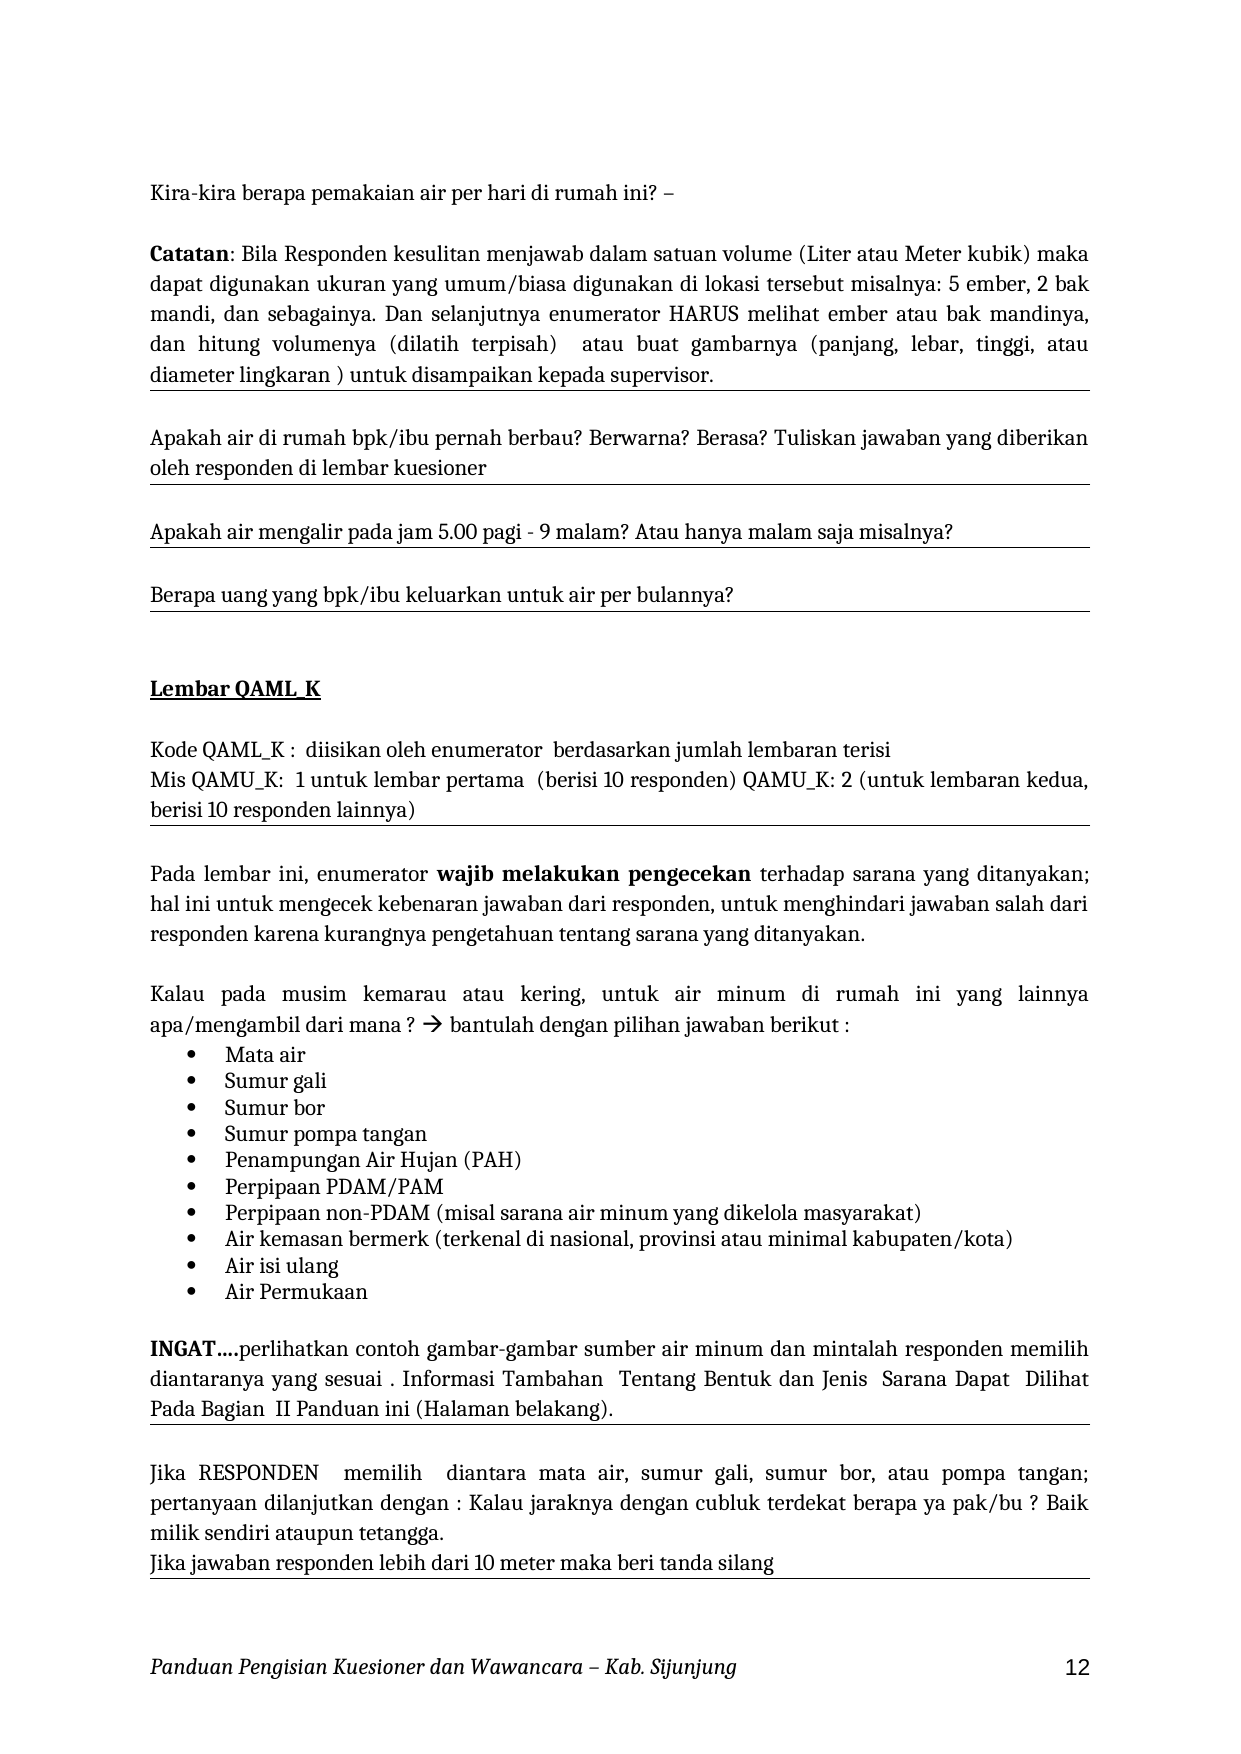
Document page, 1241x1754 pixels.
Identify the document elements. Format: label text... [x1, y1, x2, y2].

list Sumur bor [187, 1094, 1090, 1121]
text Pada lembar ini, enumerator wajib melakukan pengecekan terhadap sarana yang ditanyakan; hal ini untuk mengecek kebenaran jawaban dari responden, untuk menghindari jawaban salah dari responden karena kurangnya pengetahuan tentang sarana yang ditanyakan. [150, 860, 1090, 947]
list Perpipaan non-PDAM (misal sarana air minum yang dikelola masyarakat) [187, 1200, 1090, 1226]
list Sumur gali [187, 1068, 1090, 1094]
text Lembar QAML_K [150, 676, 1090, 702]
text Kira-kira berapa pemakaian air per hari di rumah ini? – [150, 180, 1090, 207]
list Air Permukaan [187, 1279, 1090, 1305]
text Apakah air mengalir pada jam 5.00 pagi - 9 malam? Atau hanya malam saja misalnya? [150, 519, 1090, 547]
text Kode QAML_K : diisikan oleh enumerator berdasarkan jumlah lembaran terisi [150, 736, 1090, 763]
text Catatan: Bila Responden kesulitan menjawab dalam satuan volume (Liter atau Meter kubik) maka dapat digunakan ukuran yang umum/biasa digunakan di lokasi tersebut misalnya: 5 ember, 2 bak mandi, dan sebagainya. Dan selanjutnya enumerator HARUS melihat ember atau bak mandinya, dan hitung volumenya (dilatih terpisah) atau buat gambarnya (panjang, lebar, tinggi, atau diameter lingkaran ) untuk disampaikan kepada supervisor. [150, 241, 1090, 390]
text Kalau pada musim kemarau atau kering, untuk air minum di rumah ini yang lainnya apa/mengambil dari mana ? bantulah dengan pilihan jawaban berikut : [150, 981, 1090, 1038]
text Jika jawaban responden lebih dari 10 meter maka beri tanda silang [150, 1550, 1090, 1578]
list Sumur pompa tangan [187, 1121, 1090, 1147]
list Penampungan Air Hujan (PAH) [187, 1147, 1090, 1173]
text INGAT….perlihatkan contoh gambar-gambar sumber air minum dan mintalah responden memilih diantaranya yang sesuai . Informasi Tambahan Tentang Bentuk dan Jenis Sarana Dapat Dilihat Pada Bagian II Panduan ini (Halaman belakang). [150, 1335, 1090, 1424]
list Air isi ulang [187, 1252, 1090, 1279]
text Jika RESPONDEN memilih diantara mata air, sumur gali, sumur bor, atau pompa tangan; pertanyaan dilanjutkan dengan : Kalau jaraknya dengan cubluk terdekat berapa ya pak/bu ? Baik milik sendiri ataupun tetangga. [150, 1459, 1090, 1546]
list Perpipaan PDAM/PAM [187, 1173, 1090, 1200]
text Mis QAMU_K: 1 untuk lembar pertama (berisi 10 responden) QAMU_K: 2 (untuk lembaran kedua, berisi 10 responden lainnya) [150, 767, 1090, 825]
text Apakah air di rumah bpk/ibu pernah berbau? Berwarna? Berasa? Tuliskan jawaban yang diberikan oleh responden di lembar kuesioner [150, 425, 1090, 484]
text Berapa uang yang bpk/ibu keluarkan untuk air per bulannya? [150, 582, 1090, 611]
list Mata air [187, 1042, 1090, 1068]
list Air kemasan bermerk (terkenal di nasional, provinsi atau minimal kabupaten/kota) [187, 1226, 1090, 1252]
